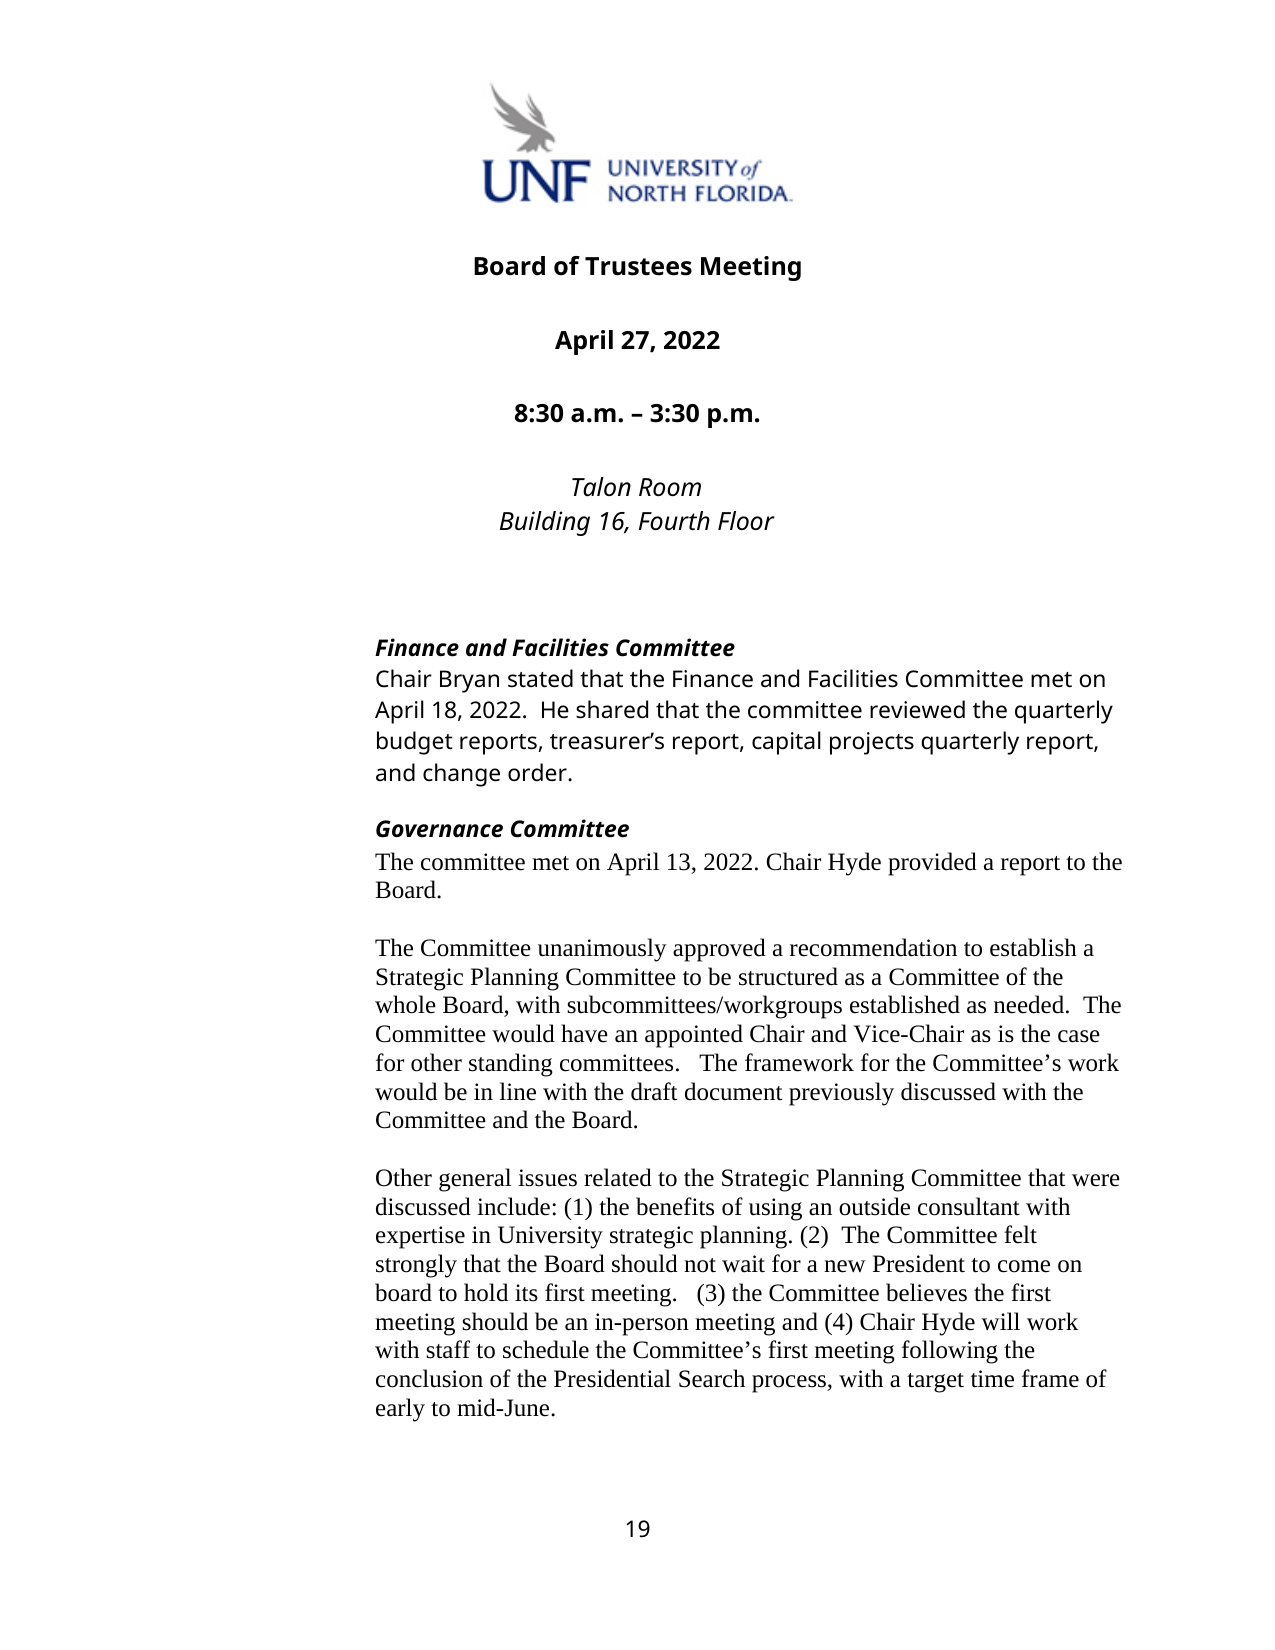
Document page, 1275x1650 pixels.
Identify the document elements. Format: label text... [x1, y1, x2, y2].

list The Committee unanimously approved a recommendation to establish a Strategic Planning Committee to be structured as a Committee of the whole Board, with subcommittees/workgroups established as needed. The Committee would have an appointed Chair and Vice-Chair as is the case for other standing committees. The framework for the Committee’s work would be in line with the draft document previously discussed with the Committee and the Board. [375, 933, 1125, 1134]
subtitle Governance Committee [375, 813, 1125, 844]
picture [467, 75, 808, 213]
text Chair Bryan stated that the Finance and Facilities Committee met on April 18, 2022. He shared that the committee reviewed the quarterly budget reports, treasurer’s report, capital projects quarterly report, and change order. [375, 663, 1125, 788]
list Other general issues related to the Strategic Planning Committee that were discussed include: (1) the benefits of using an outside consultant with expertise in University strategic planning. (2) The Committee felt strongly that the Board should not wait for a new President to come on board to hold its first meeting. (3) the Committee believes the first meeting should be an in-person meeting and (4) Chair Hyde will work with staff to schedule the Committee’s first meeting following the conclusion of the Presidential Search process, with a target time frame of early to mid-June. [375, 1163, 1125, 1422]
list The committee met on April 13, 2022. Chair Hyde provided a report to the Board. [375, 847, 1125, 904]
subtitle Finance and Facilities Committee [300, 632, 1125, 663]
